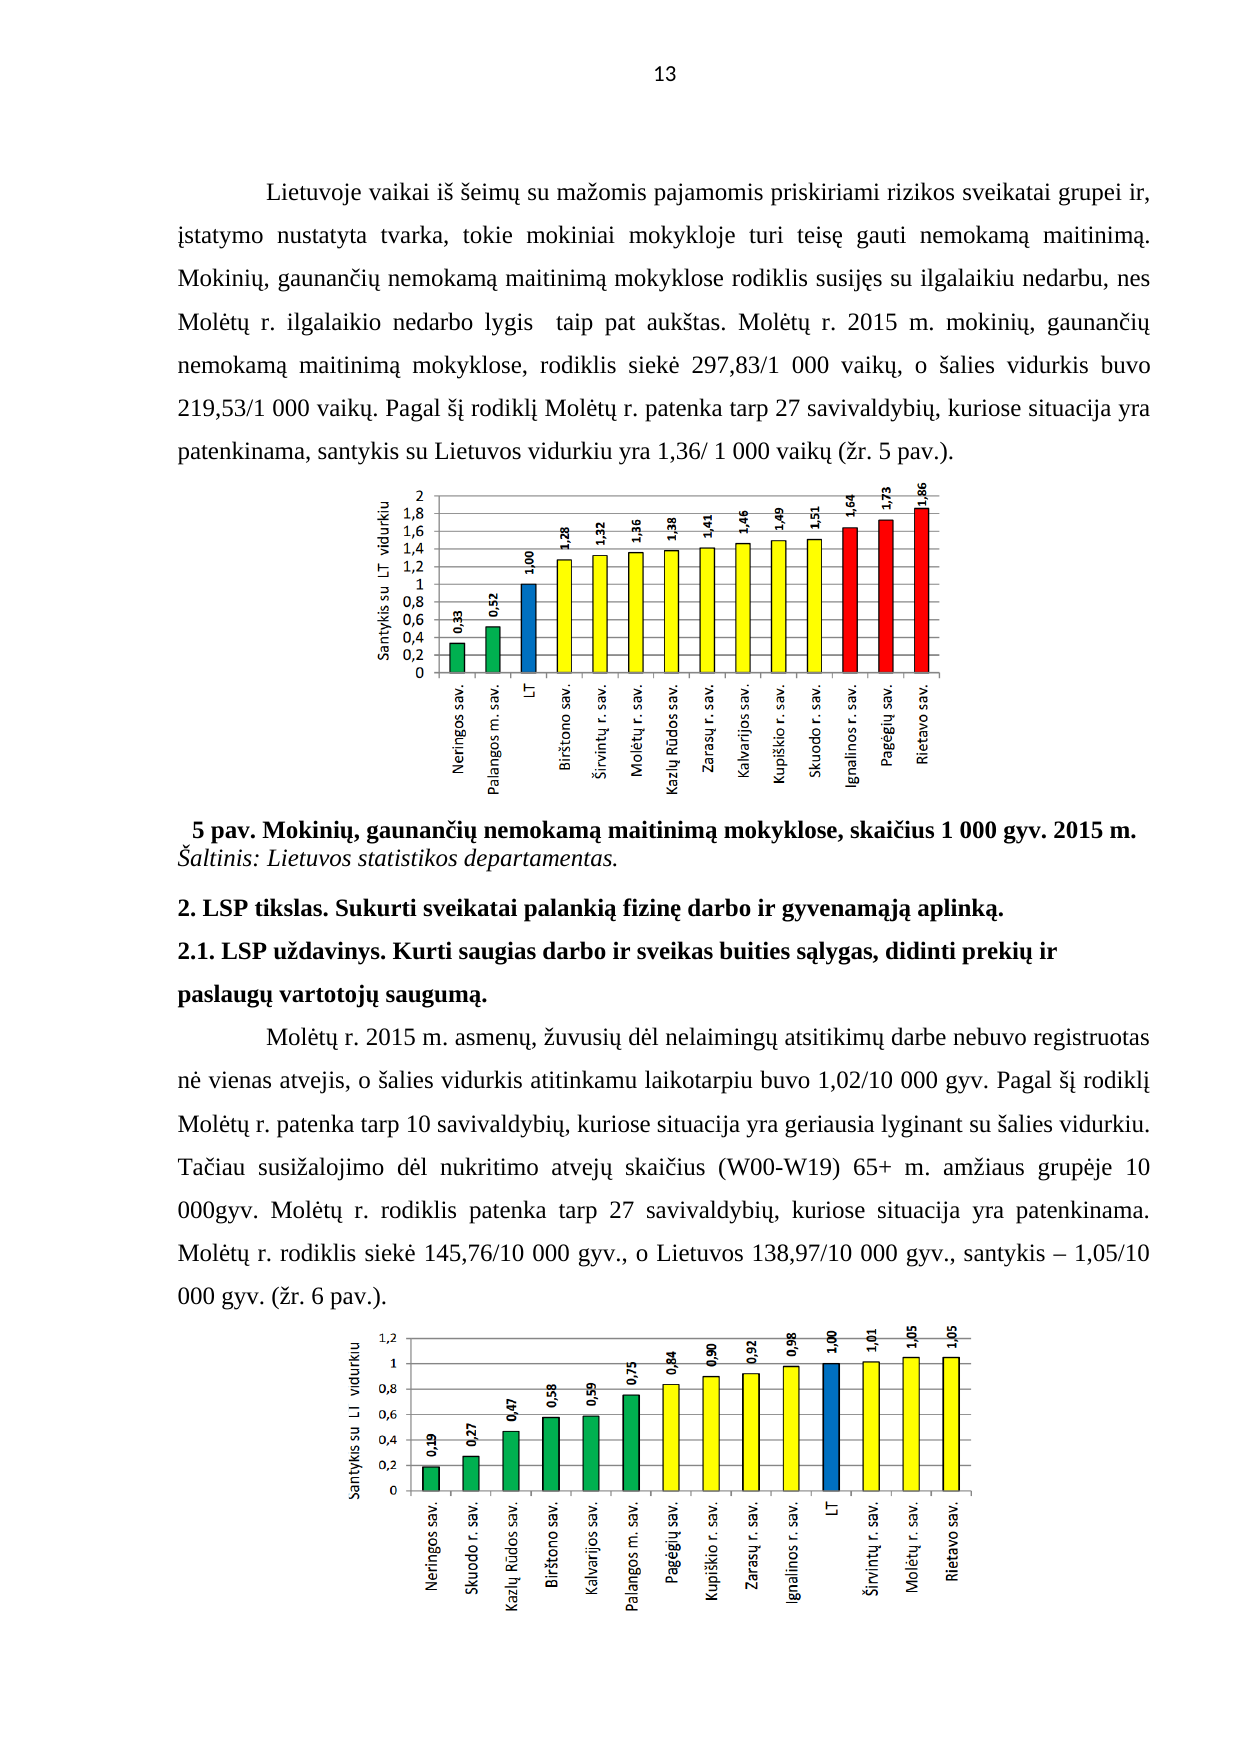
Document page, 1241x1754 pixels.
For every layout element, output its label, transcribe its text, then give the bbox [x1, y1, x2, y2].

text Šaltinis: Lietuvos statistikos departamentas. [177, 843, 1152, 872]
text Lietuvoje vaikai iš šeimų su mažomis pajamomis priskiriami rizikos sveikatai grupei ir, įstatymo nustatyta tvarka, tokie mokiniai mokykloje turi teisę gauti nemokamą maitinimą. Mokinių, gaunančių nemokamą maitinimą mokyklose rodiklis susijęs su ilgalaikiu nedarbu, nes Molėtų r. ilgalaikio nedarbo lygis taip pat aukštas. Molėtų r. 2015 m. mokinių, gaunančių nemokamą maitinimą mokyklose, rodiklis siekė 297,83/1 000 vaikų, o šalies vidurkis buvo 219,53/1 000 vaikų. Pagal šį rodiklį Molėtų r. patenka tarp 27 savivaldybių, kuriose situacija yra patenkinama, santykis su Lietuvos vidurkiu yra 1,36/ 1 000 vaikų (žr. 5 pav.). [177, 177, 1152, 465]
picture [377, 479, 952, 801]
text 2.1. LSP uždavinys. Kurti saugias darbo ir sveikas buities sąlygas, didinti prekių ir paslaugų vartotojų saugumą. [177, 936, 1152, 1008]
text 5 pav. Mokinių, gaunančių nemokamą maitinimą mokyklose, skaičius 1 000 gyv. 2015 m. [177, 815, 1152, 843]
text Molėtų r. 2015 m. asmenų, žuvusių dėl nelaimingų atsitikimų darbe nebuvo registruotas nė vienas atvejis, o šalies vidurkis atitinkamu laikotarpiu buvo 1,02/10 000 gyv. Pagal šį rodiklį Molėtų r. patenka tarp 10 savivaldybių, kuriose situacija yra geriausia lyginant su šalies vidurkiu. Tačiau susižalojimo dėl nukritimo atvejų skaičius (W00-W19) 65+ m. amžiaus grupėje 10 000gyv. Molėtų r. rodiklis patenka tarp 27 savivaldybių, kuriose situacija yra patenkinama. Molėtų r. rodiklis siekė 145,76/10 000 gyv., o Lietuvos 138,97/10 000 gyv., santykis – 1,05/10 000 gyv. (žr. 6 pav.). [177, 1022, 1152, 1310]
picture [348, 1324, 980, 1613]
text 2. LSP tikslas. Sukurti sveikatai palankią fizinę darbo ir gyvenamąją aplinką. [177, 893, 1152, 922]
